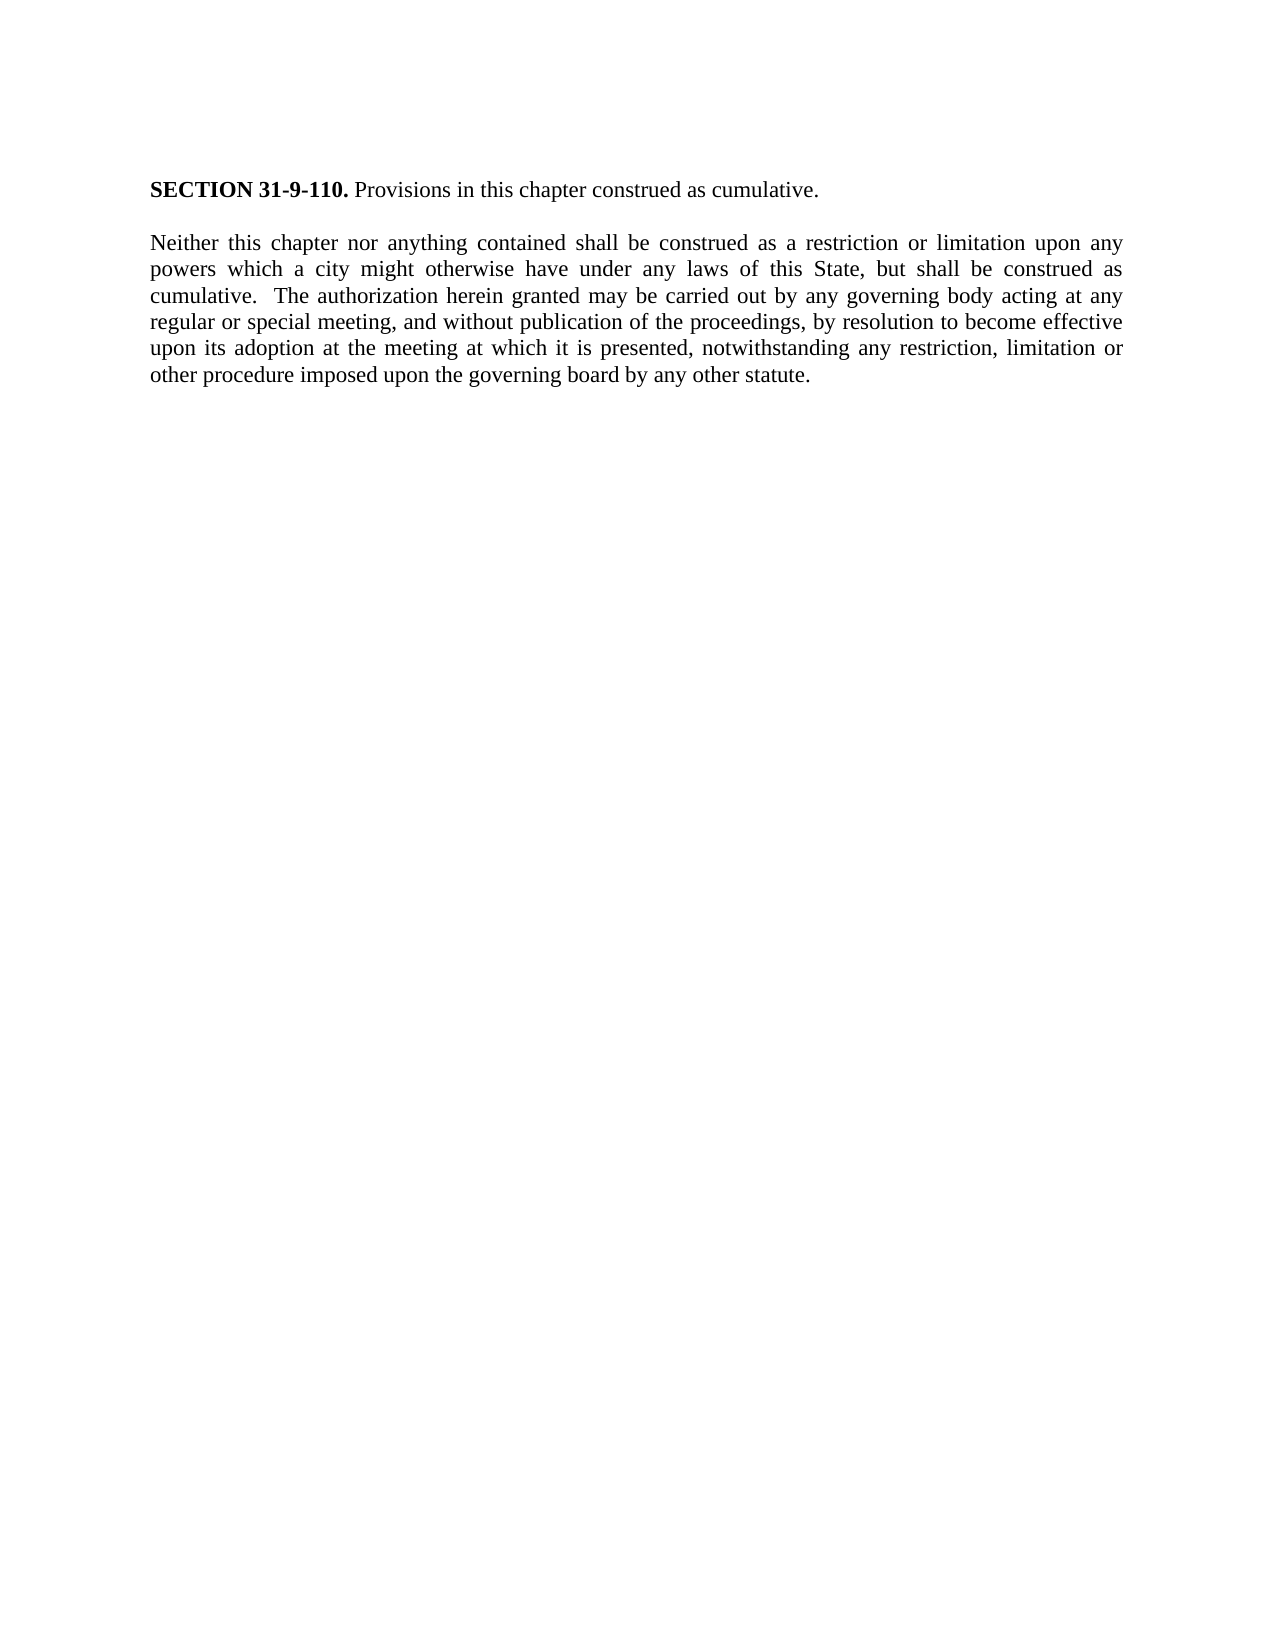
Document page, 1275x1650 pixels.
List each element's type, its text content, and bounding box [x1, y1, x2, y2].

text SECTION 31-9-110. Provisions in this chapter construed as cumulative. [150, 176, 1125, 203]
text Neither this chapter nor anything contained shall be construed as a restriction or limitation upon any powers which a city might otherwise have under any laws of this State, but shall be construed as cumulative. The authorization herein granted may be carried out by any governing body acting at any regular or special meeting, and without publication of the proceedings, by resolution to become effective upon its adoption at the meeting at which it is presented, notwithstanding any restriction, limitation or other procedure imposed upon the governing board by any other statute. [150, 229, 1125, 387]
